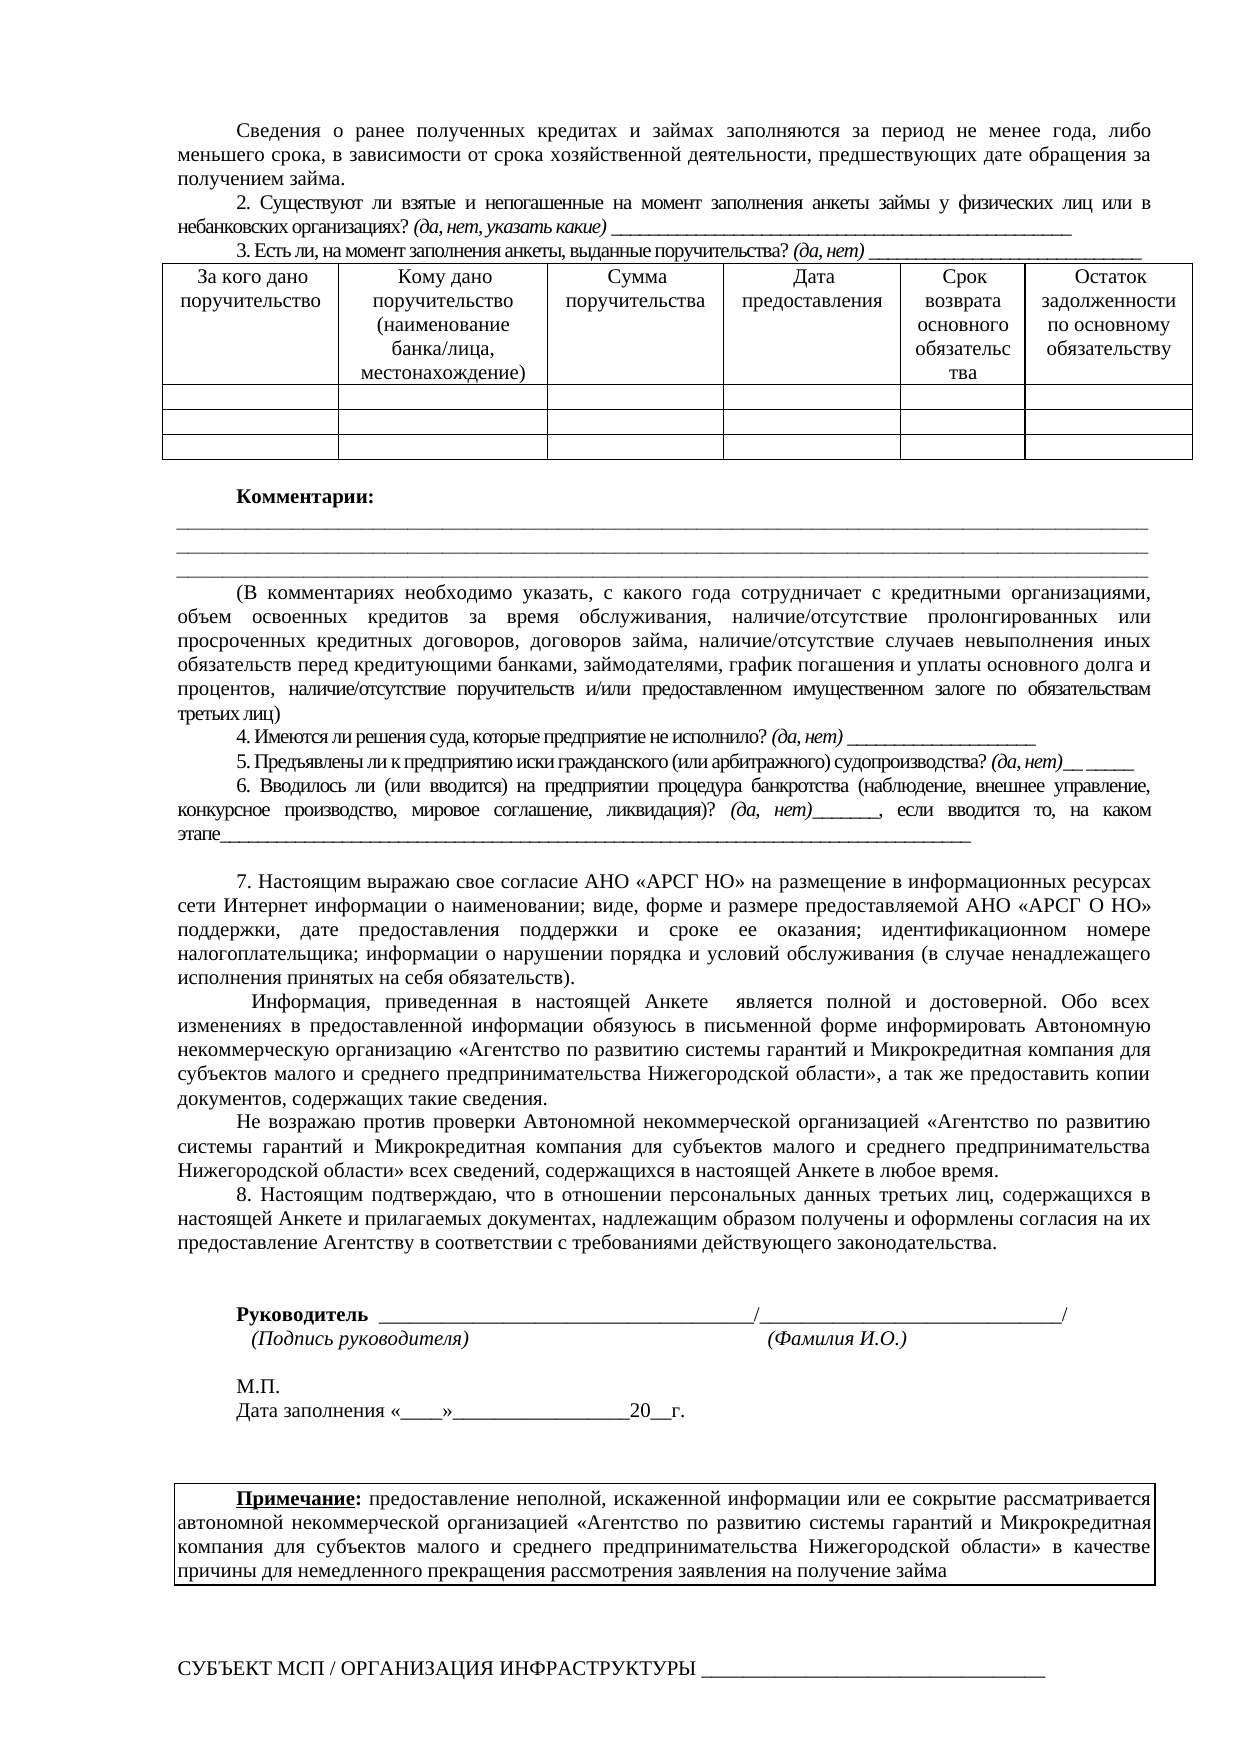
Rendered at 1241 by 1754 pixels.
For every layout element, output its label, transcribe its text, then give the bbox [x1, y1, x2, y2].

table_cell [163, 385, 338, 409]
text 3. Есть ли, на момент заполнения анкеты, выданные поручительства? (да, нет) _____________________________ [177, 238, 1152, 262]
table_cell [901, 435, 1024, 459]
table_cell [901, 410, 1024, 434]
text 8. Настоящим подтверждаю, что в отношении персональных данных третьих лиц, содержащихся в настоящей Анкете и прилагаемых документах, надлежащим образом получены и оформлены согласия на их предоставление Агентству в соответствии с требованиями действующего законодательства. [177, 1182, 1152, 1254]
table_cell [339, 385, 547, 409]
table_cell [548, 410, 723, 434]
text Информация, приведенная в настоящей Анкете является полной и достоверной. Обо всех изменениях в предоставленной информации обязуюсь в письменной форме информировать Автономную некоммерческую организацию «Агентство по развитию системы гарантий и Микрокредитная компания для субъектов малого и среднего предпринимательства Нижегородской области», а так же предоставить копии документов, содержащих такие сведения. [177, 989, 1152, 1109]
text 7. Настоящим выражаю свое согласие АНО «АРСГ НО» на размещение в информационных ресурсах сети Интернет информации о наименовании; виде, форме и размере предоставляемой АНО «АРСГ О НО» поддержки, дате предоставления поддержки и сроке ее оказания; идентификационном номере налогоплательщика; информации о нарушении порядка и условий обслуживания (в случае ненадлежащего исполнения принятых на себя обязательств). [177, 869, 1152, 989]
text ________________________________________________________________________________________________________________________________________________________________________ [177, 532, 1152, 580]
text Примечание: предоставление неполной, искаженной информации или ее сокрытие рассматривается автономной некоммерческой организацией «Агентство по развитию системы гарантий и Микрокредитная компания для субъектов малого и среднего предпринимательства Нижегородской области» в качестве причины для немедленного прекращения рассмотрения заявления на получение займа [175, 1484, 1154, 1584]
text Руководитель ____________________________________/_____________________________/ [177, 1302, 1152, 1326]
table_header Сумма поручительства [548, 264, 723, 384]
text 5. Предъявлены ли к предприятию иски гражданского (или арбитражного) судопроизводства? (да, нет)__ _____ [177, 748, 1152, 773]
table_cell [548, 385, 723, 409]
text 4. Имеются ли решения суда, которые предприятие не исполнило? (да, нет) ____________________ [177, 724, 1152, 748]
table_cell [163, 435, 338, 459]
text М.П. [177, 1374, 1152, 1398]
table_cell [339, 435, 547, 459]
table_cell [339, 410, 547, 434]
table_cell [724, 385, 900, 409]
text Комментарии: ____________________________________________________________________________________ [177, 484, 1152, 532]
table_cell [548, 435, 723, 459]
table_cell [724, 410, 900, 434]
table_cell [163, 410, 338, 434]
text Дата заполнения «____»_________________20__г. [177, 1398, 1152, 1422]
table_cell [1026, 410, 1192, 434]
text Сведения о ранее полученных кредитах и займах заполняются за период не менее года, либо меньшего срока, в зависимости от срока хозяйственной деятельности, предшествующих дате обращения за получением займа. [177, 118, 1152, 190]
table_cell [1026, 435, 1192, 459]
table_header Срок возврата основного обязательства [901, 264, 1024, 384]
table_header За кого дано поручительство [163, 264, 338, 384]
table_cell [1026, 385, 1192, 409]
table_header Кому дано поручительство (наименование банка/лица, местонахождение) [339, 264, 547, 384]
text 2. Существуют ли взятые и непогашенные на момент заполнения анкеты займы у физических лиц или в небанковских организациях? (да, нет, указать какие) _________________________________________________ [177, 190, 1152, 238]
text Не возражаю против проверки Автономной некоммерческой организацией «Агентство по развитию системы гарантий и Микрокредитная компания для субъектов малого и среднего предпринимательства Нижегородской области» всех сведений, содержащихся в настоящей Анкете в любое время. [177, 1109, 1152, 1182]
table_header Дата предоставления [724, 264, 900, 384]
text (В комментариях необходимо указать, с какого года сотрудничает с кредитными организациями, объем освоенных кредитов за время обслуживания, наличие/отсутствие пролонгированных или просроченных кредитных договоров, договоров займа, наличие/отсутствие случаев невыполнения иных обязательств перед кредитующими банками, займодателями, график погашения и уплаты основного долга и процентов, наличие/отсутствие поручительств и/или предоставленном имущественном залоге по обязательствам третьих лиц) [177, 580, 1152, 724]
text 6. Вводилось ли (или вводится) на предприятии процедура банкротства (наблюдение, внешнее управление, конкурсное производство, мировое соглашение, ликвидация)? (да, нет)_______, если вводится то, на каком этапе________________________________________________________________________________ [177, 773, 1152, 845]
text (Подпись руководителя) (Фамилия И.О.) [177, 1326, 1152, 1350]
table_cell [901, 385, 1024, 409]
table_cell [724, 435, 900, 459]
table_header Остаток задолженности по основному обязательству [1026, 264, 1192, 384]
